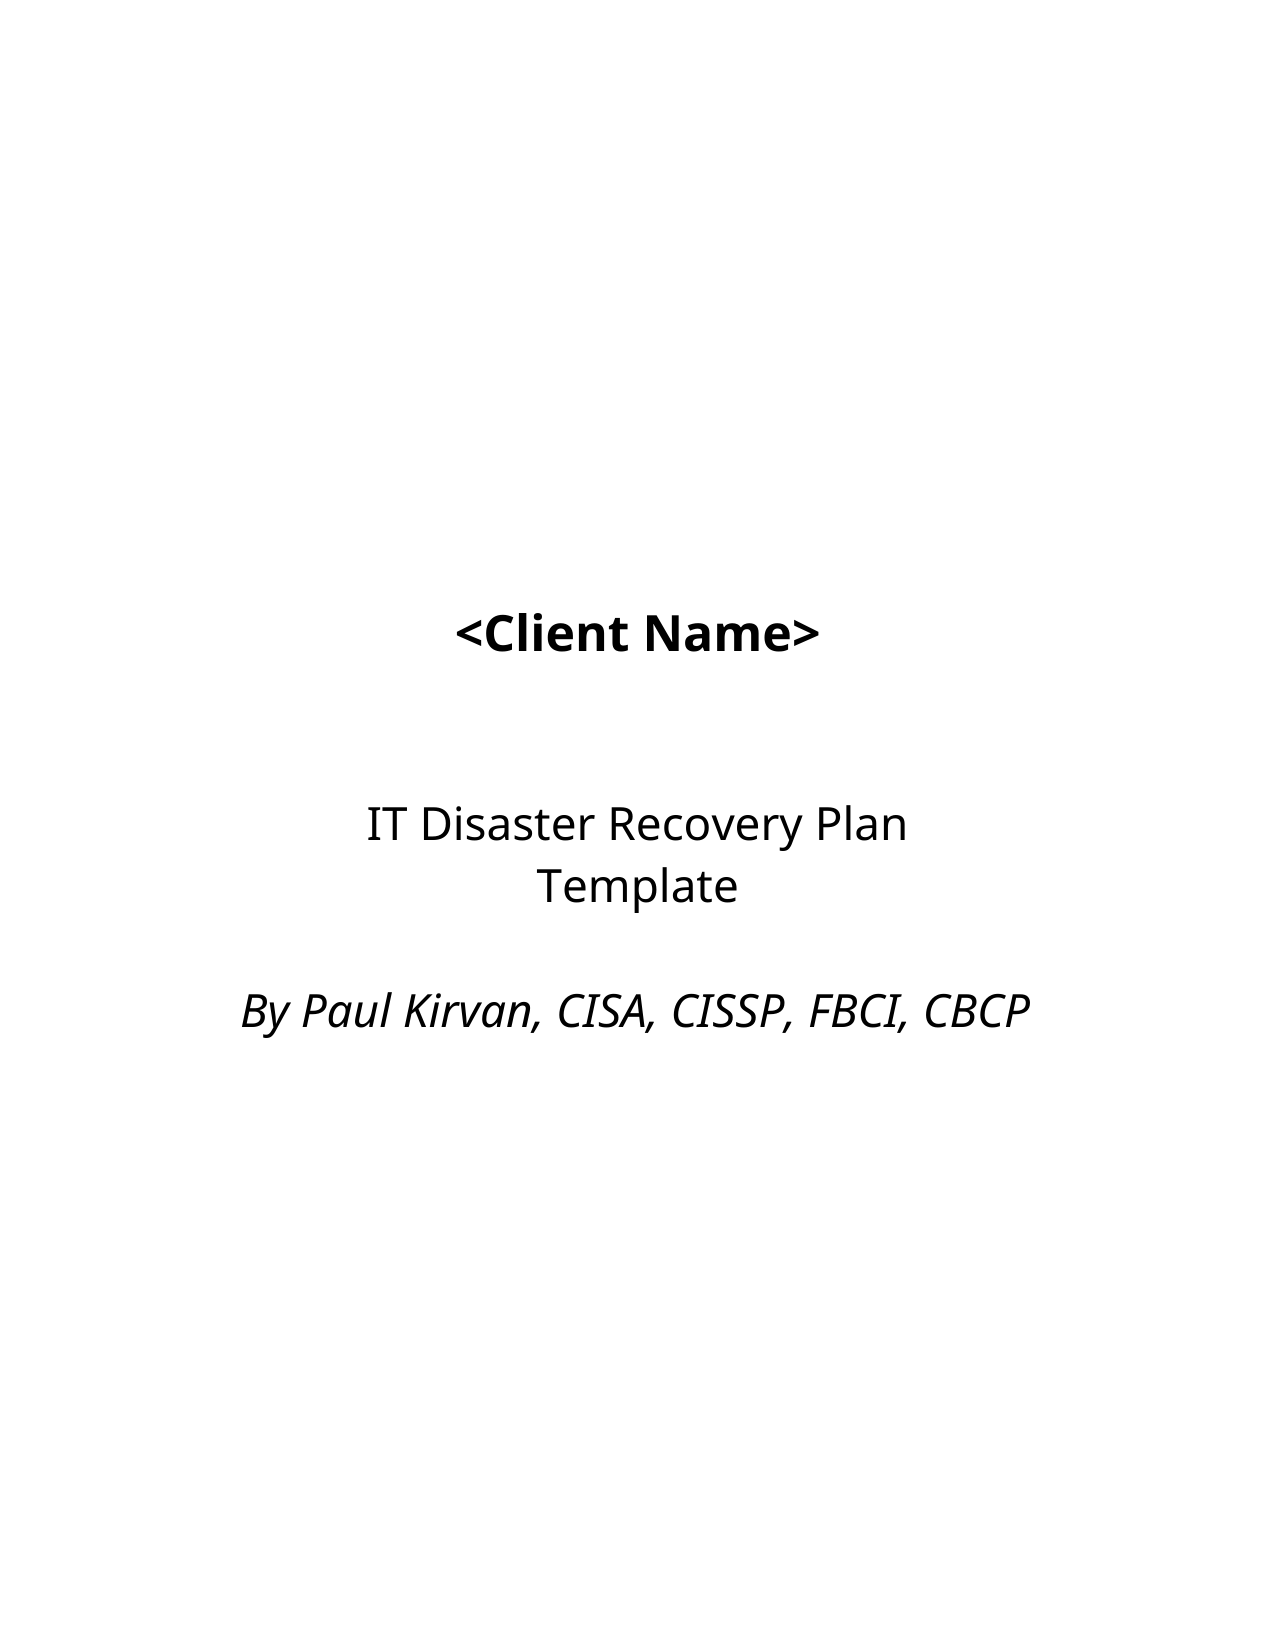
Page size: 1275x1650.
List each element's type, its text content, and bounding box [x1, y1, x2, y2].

text Template [187, 853, 1087, 916]
text IT Disaster Recovery Plan [187, 791, 1087, 853]
subtitle <Client Name> [187, 598, 1087, 666]
subtitle By Paul Kirvan, CISA, CISSP, FBCI, CBCP [187, 978, 1087, 1041]
